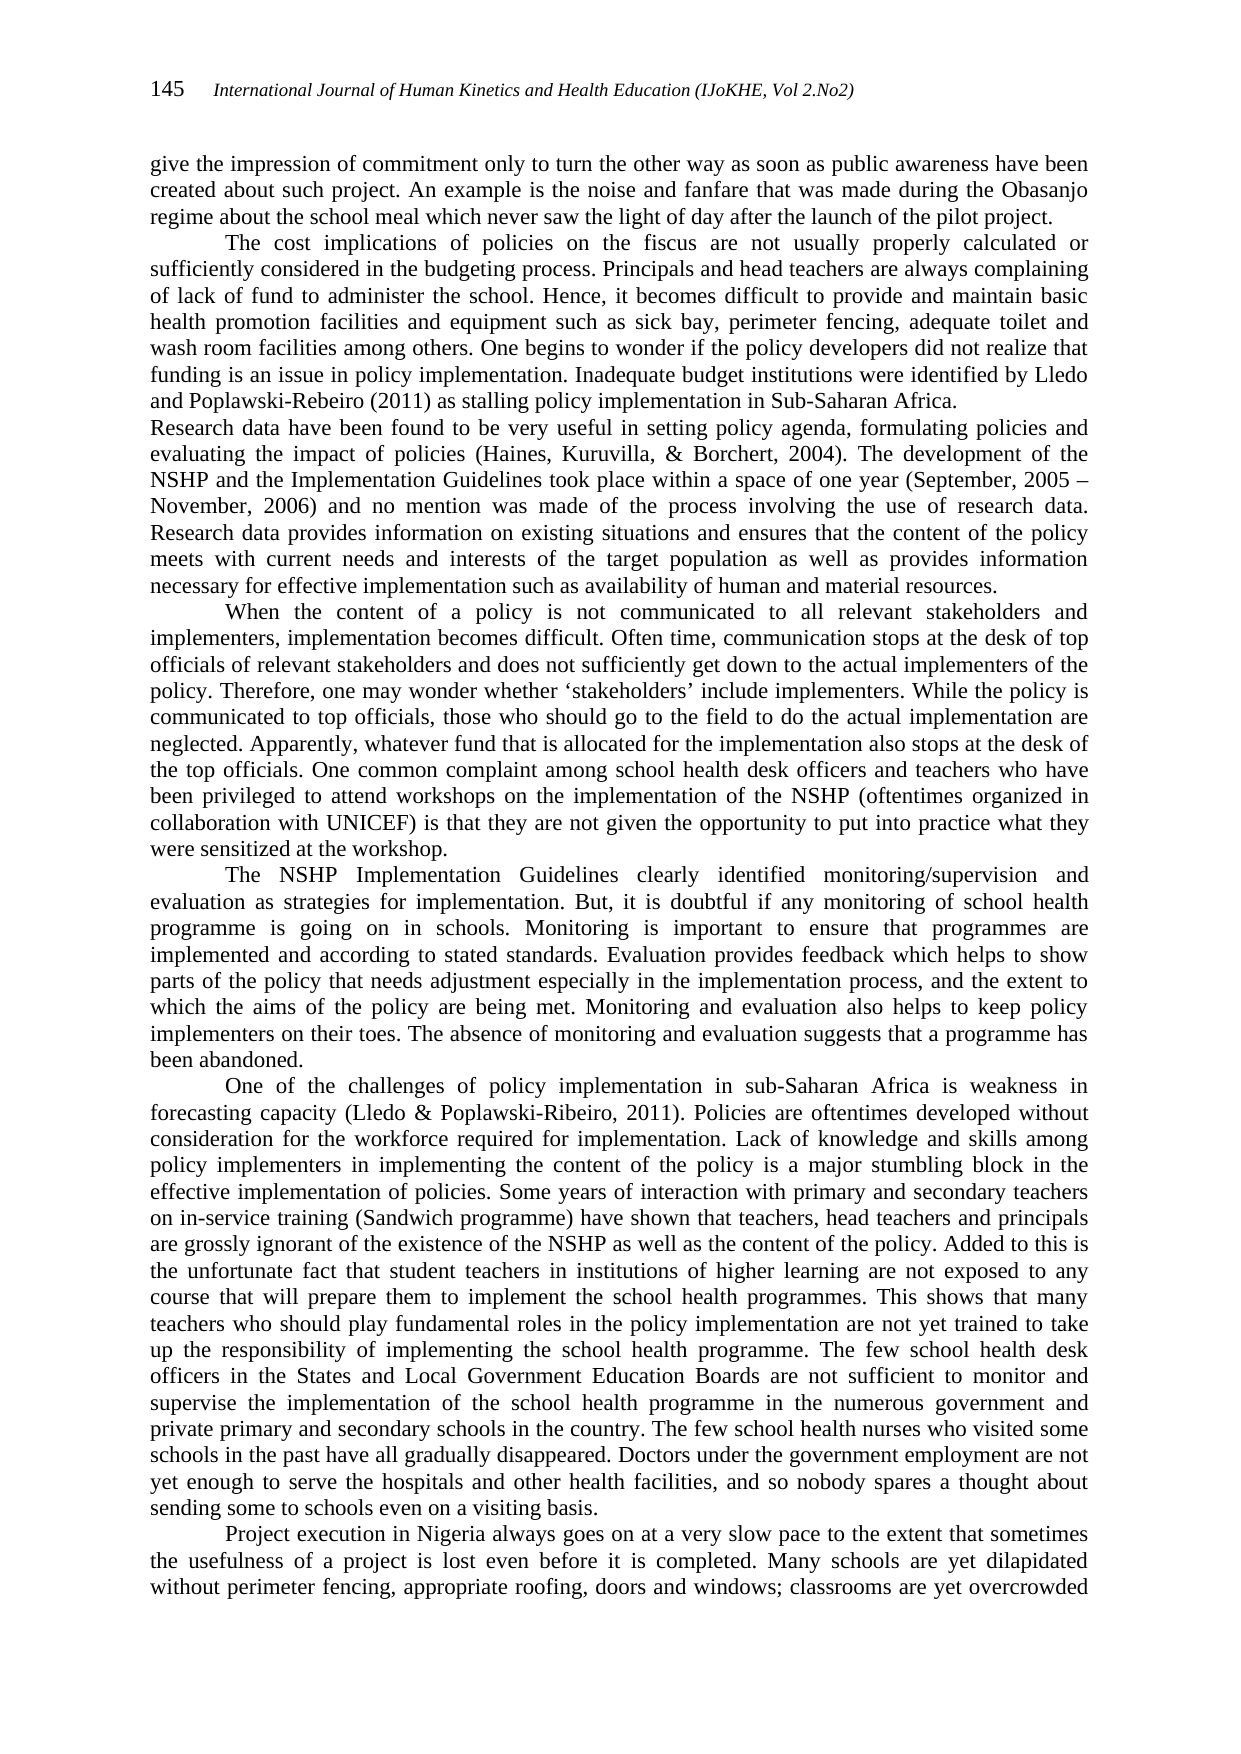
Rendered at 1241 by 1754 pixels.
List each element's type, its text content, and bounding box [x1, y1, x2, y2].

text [150, 150, 1090, 229]
text When the content of a policy is not communicated to all relevant stakeholders and implementers, implementation becomes difficult. Often time, communication stops at the desk of top officials of relevant stakeholders and does not sufficiently get down to the actual implementers of the policy. Therefore, one may wonder whether ‘stakeholders’ include implementers. While the policy is communicated to top officials, those who should go to the field to do the actual implementation are neglected. Apparently, whatever fund that is allocated for the implementation also stops at the desk of the top officials. One common complaint among school health desk officers and teachers who have been privileged to attend workshops on the implementation of the NSHP (oftentimes organized in collaboration with UNICEF) is that they are not given the opportunity to put into practice what they were sensitized at the workshop. [150, 598, 1090, 862]
text One of the challenges of policy implementation in sub-Saharan Africa is weakness in forecasting capacity (Lledo & Poplawski-Ribeiro, 2011). Policies are oftentimes developed without consideration for the workforce required for implementation. Lack of knowledge and skills among policy implementers in implementing the content of the policy is a major stumbling block in the effective implementation of policies. Some years of interaction with primary and secondary teachers on in-service training (Sandwich programme) have shown that teachers, head teachers and principals are grossly ignorant of the existence of the NSHP as well as the content of the policy. Added to this is the unfortunate fact that student teachers in institutions of higher learning are not exposed to any course that will prepare them to implement the school health programmes. This shows that many teachers who should play fundamental roles in the policy implementation are not yet trained to take up the responsibility of implementing the school health programme. The few school health desk officers in the States and Local Government Education Boards are not sufficient to monitor and supervise the implementation of the school health programme in the numerous government and private primary and secondary schools in the country. The few school health nurses who visited some schools in the past have all gradually disappeared. Doctors under the government employment are not yet enough to serve the hospitals and other health facilities, and so nobody spares a thought about sending some to schools even on a visiting basis. [150, 1072, 1090, 1520]
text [150, 1520, 1090, 1599]
text The NSHP Implementation Guidelines clearly identified monitoring/supervision and evaluation as strategies for implementation. But, it is doubtful if any monitoring of school health programme is going on in schools. Monitoring is important to ensure that programmes are implemented and according to stated standards. Evaluation provides feedback which helps to show parts of the policy that needs adjustment especially in the implementation process, and the extent to which the aims of the policy are being met. Monitoring and evaluation also helps to keep policy implementers on their toes. The absence of monitoring and evaluation suggests that a programme has been abandoned. [150, 862, 1090, 1072]
text The cost implications of policies on the fiscus are not usually properly calculated or sufficiently considered in the budgeting process. Principals and head teachers are always complaining of lack of fund to administer the school. Hence, it becomes difficult to provide and maintain basic health promotion facilities and equipment such as sick bay, perimeter fencing, adequate toilet and wash room facilities among others. One begins to wonder if the policy developers did not realize that funding is an issue in policy implementation. Inadequate budget institutions were identified by Lledo and Poplawski-Rebeiro (2011) as stalling policy implementation in Sub-Saharan Africa. [150, 229, 1090, 413]
text Research data have been found to be very useful in setting policy agenda, formulating policies and evaluating the impact of policies (Haines, Kuruvilla, & Borchert, 2004). The development of the NSHP and the Implementation Guidelines took place within a space of one year (September, 2005 – November, 2006) and no mention was made of the process involving the use of research data. Research data provides information on existing situations and ensures that the content of the policy meets with current needs and interests of the target population as well as provides information necessary for effective implementation such as availability of human and material resources. [150, 413, 1090, 598]
